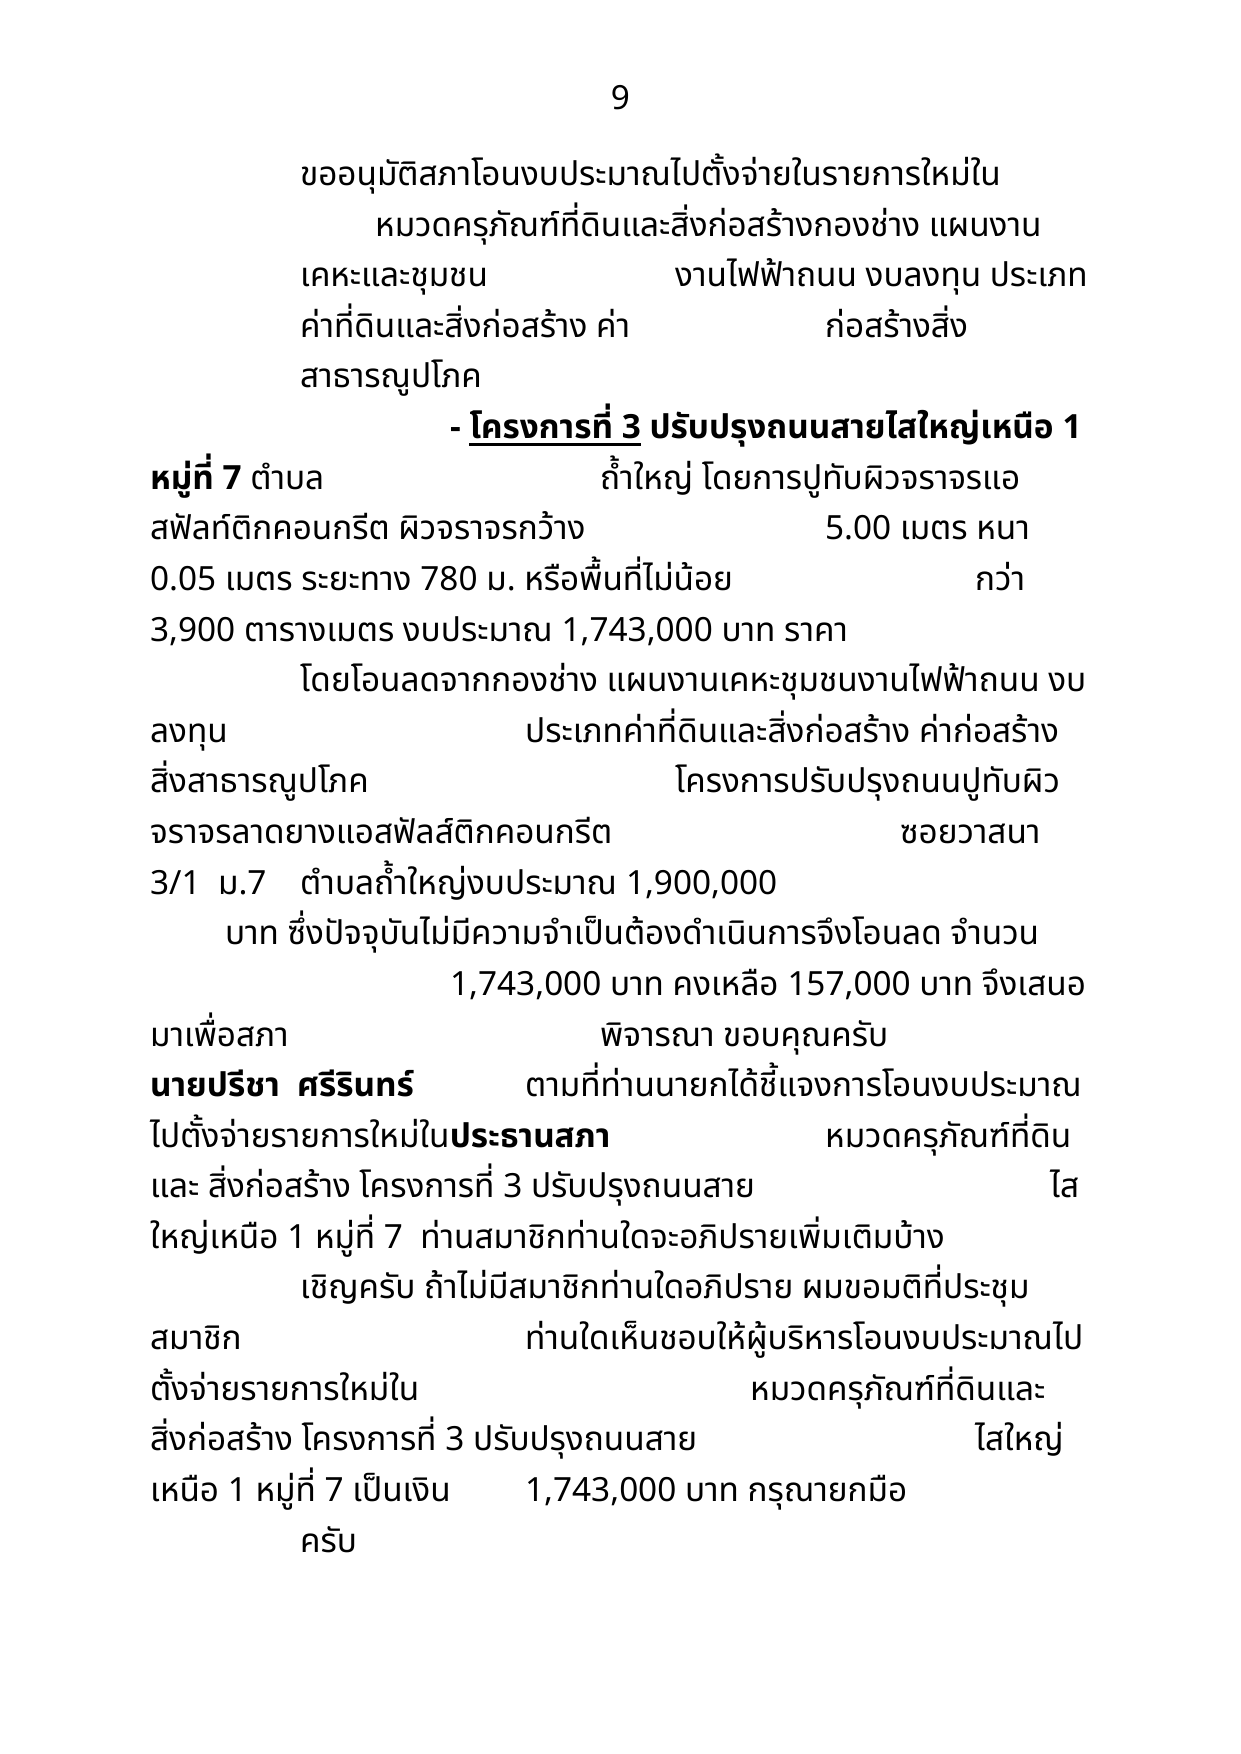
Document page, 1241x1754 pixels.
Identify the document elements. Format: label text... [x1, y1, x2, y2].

text นายปรีชา ศรีรินทร์ ตามที่ท่านนายกได้ชี้แจงการโอนงบประมาณไปตั้งจ่ายรายการใหม่ในประธานสภา หมวดครุภัณฑ์ที่ดินและ สิ่งก่อสร้าง โครงการที่ 3 ปรับปรุงถนนสาย ไสใหญ่เหนือ 1 หมู่ที่ 7 ท่านสมาชิกท่านใดจะอภิปรายเพิ่มเติมบ้าง เชิญครับ ถ้าไม่มีสมาชิกท่านใดอภิปราย ผมขอมติที่ประชุม สมาชิก ท่านใดเห็นชอบให้ผู้บริหารโอนงบประมาณไปตั้งจ่ายรายการใหม่ใน หมวดครุภัณฑ์ที่ดินและ สิ่งก่อสร้าง โครงการที่ 3 ปรับปรุงถนนสาย ไสใหญ่เหนือ 1 หมู่ที่ 7 เป็นเงิน 1,743,000 บาท กรุณายกมือ ครับ [150, 1061, 1090, 1567]
text - โครงการที่ 3 ปรับปรุงถนนสายไสใหญ่เหนือ 1 หมู่ที่ 7 ตำบล ถ้ำใหญ่ โดยการปูทับผิวจราจรแอสฟัลท์ติกคอนกรีต ผิวจราจรกว้าง 5.00 เมตร หนา 0.05 เมตร ระยะทาง 780 ม. หรือพื้นที่ไม่น้อย กว่า 3,900 ตารางเมตร งบประมาณ 1,743,000 บาท ราคา โดยโอนลดจากกองช่าง แผนงานเคหะชุมชนงานไฟฟ้าถนน งบลงทุน ประเภทค่าที่ดินและสิ่งก่อสร้าง ค่าก่อสร้างสิ่งสาธารณูปโภค โครงการปรับปรุงถนนปูทับผิวจราจรลาดยางแอสฟัลส์ติกคอนกรีต ซอยวาสนา 3/1 ม.7 ตำบลถ้ำใหญ่งบประมาณ 1,900,000 บาท ซึ่งปัจจุบันไม่มีความจำเป็นต้องดำเนินการจึงโอนลด จำนวน 1,743,000 บาท คงเหลือ 157,000 บาท จึงเสนอมาเพื่อสภา พิจารณา ขอบคุณครับ [150, 403, 1090, 1061]
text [300, 150, 1093, 403]
